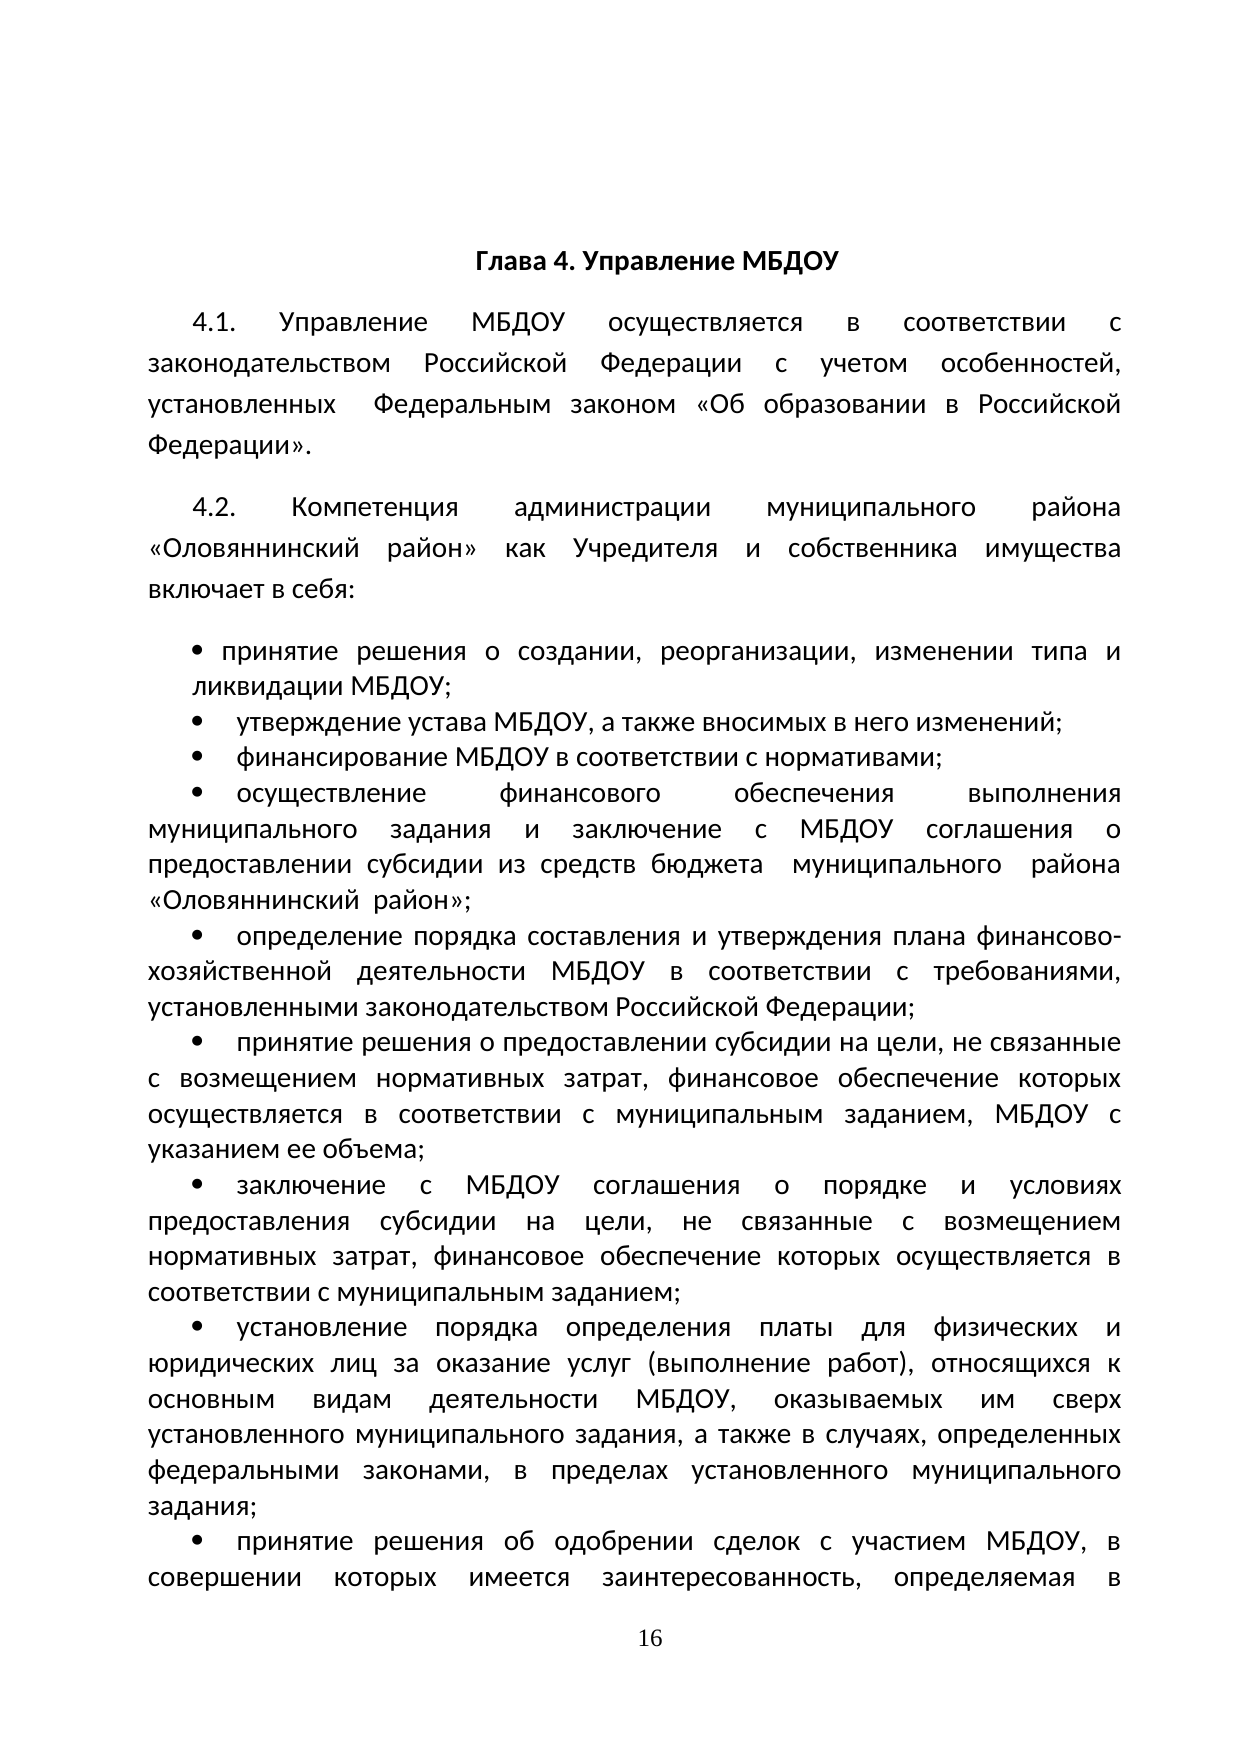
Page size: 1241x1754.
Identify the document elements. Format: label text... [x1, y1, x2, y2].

list заключение с МБДОУ соглашения о порядке и условиях предоставления субсидии на цели, не связанные с возмещением нормативных затрат, финансовое обеспечение которых осуществляется в соответствии с муниципальным заданием; [148, 1166, 1122, 1308]
list финансирование МБДОУ в соответствии с нормативами; [148, 738, 1122, 774]
list принятие решения о предоставлении субсидии на цели, не связанные с возмещением нормативных затрат, финансовое обеспечение которых осуществляется в соответствии с муниципальным заданием, МБДОУ с указанием ее объема; [148, 1023, 1122, 1166]
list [148, 1522, 1122, 1593]
list осуществление финансового обеспечения выполнения муниципального задания и заключение с МБДОУ соглашения о предоставлении субсидии из средств бюджета муниципального района «Оловяннинский район»; [148, 774, 1122, 917]
list принятие решения о создании, реорганизации, изменении типа и ликвидации МБДОУ; [192, 632, 1122, 703]
text 4.2. Компетенция администрации муниципального района «Оловяннинский район» как Учредителя и собственника имущества включает в себя: [148, 488, 1122, 606]
text 4.1. Управление МБДОУ осуществляется в соответствии с законодательством Российской Федерации с учетом особенностей, установленных Федеральным законом «Об образовании в Российской Федерации». [148, 303, 1122, 462]
list определение порядка составления и утверждения плана финансово-хозяйственной деятельности МБДОУ в соответствии с требованиями, установленными законодательством Российской Федерации; [148, 917, 1122, 1023]
list установление порядка определения платы для физических и юридических лиц за оказание услуг (выполнение работ), относящихся к основным видам деятельности МБДОУ, оказываемых им сверх установленного муниципального задания, а также в случаях, определенных федеральными законами, в пределах установленного муниципального задания; [148, 1308, 1122, 1522]
text Глава 4. Управление МБДОУ [148, 242, 1122, 277]
list утверждение устава МБДОУ, а также вносимых в него изменений; [148, 703, 1122, 738]
